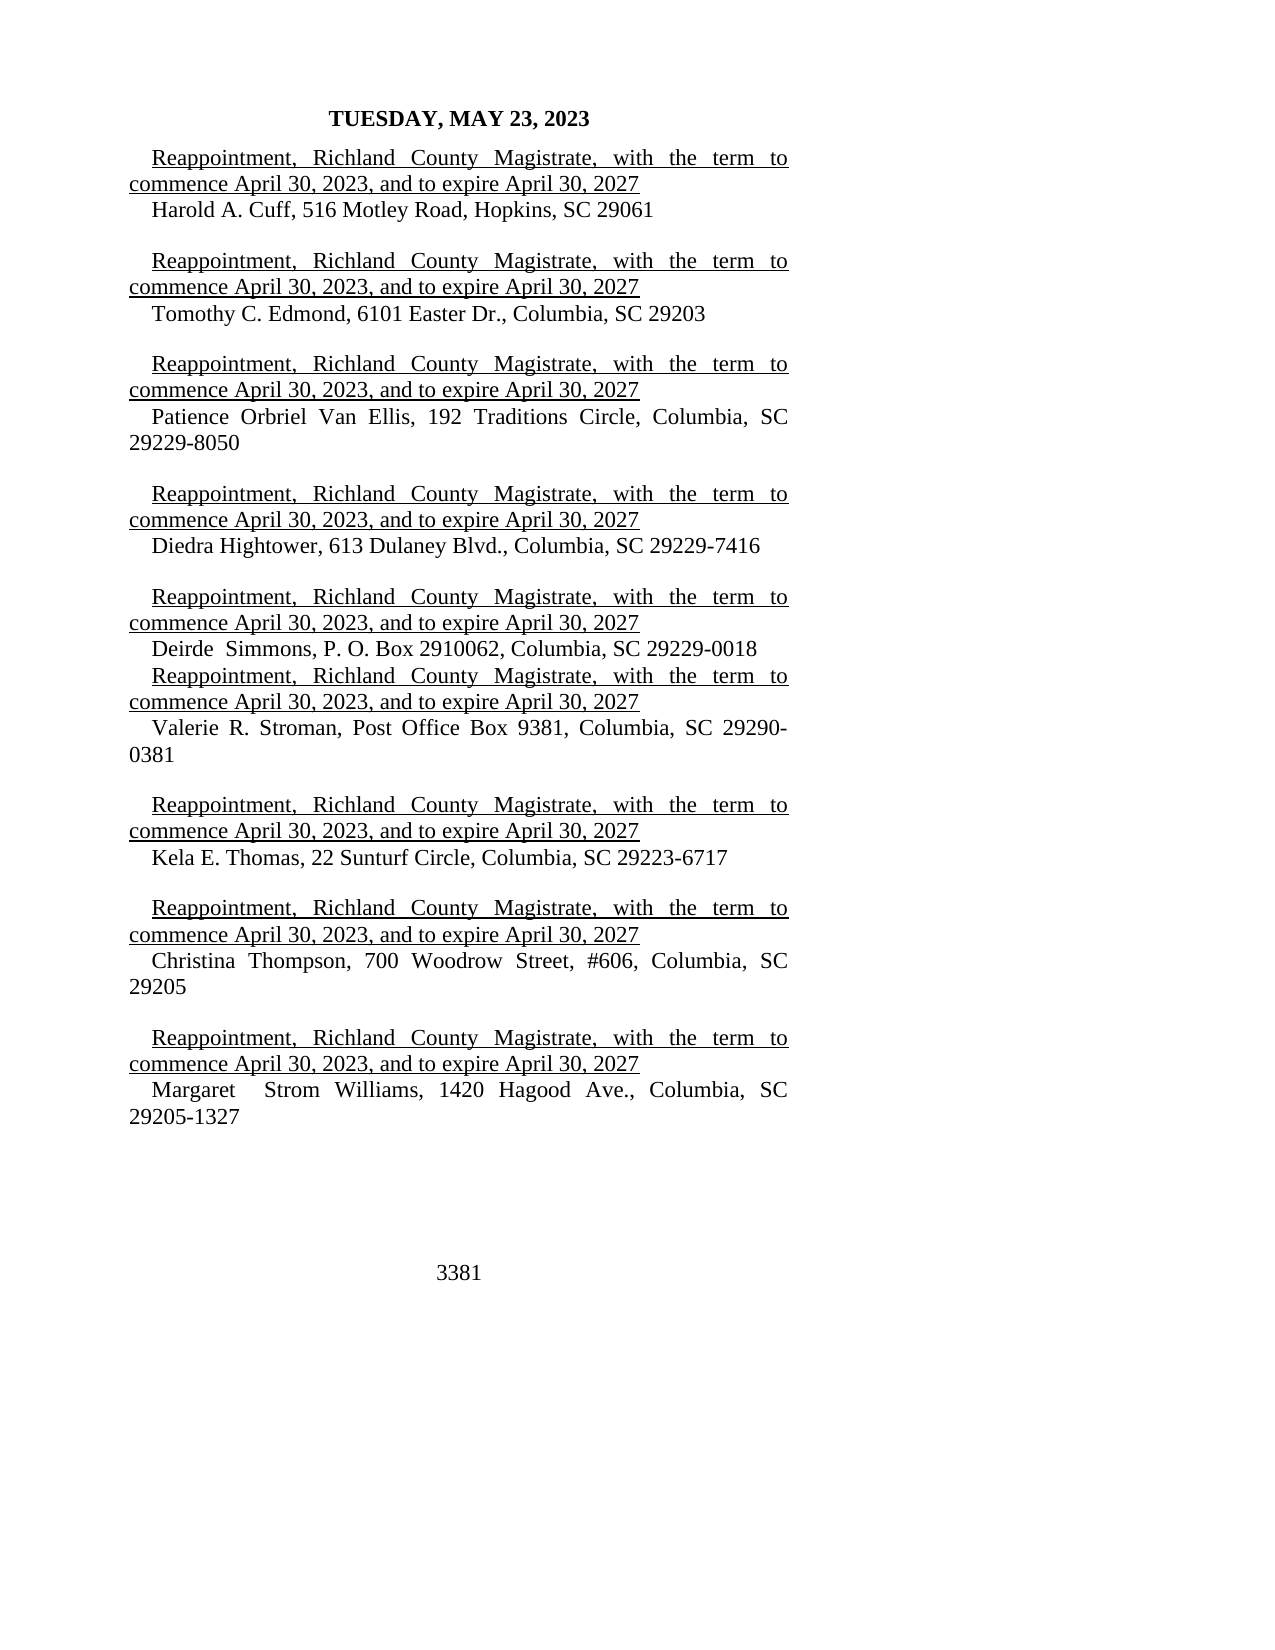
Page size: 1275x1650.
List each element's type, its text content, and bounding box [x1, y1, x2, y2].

text Patience Orbriel Van Ellis, 192 Traditions Circle, Columbia, SC 29229-8050 [129, 403, 789, 456]
text Christina Thompson, 700 Woodrow Street, #606, Columbia, SC 29205 [129, 947, 789, 1000]
text Reappointment, Richland County Magistrate, with the term to commence April 30, 2023, and to expire April 30, 2027 [129, 791, 789, 844]
text Reappointment, Richland County Magistrate, with the term to commence April 30, 2023, and to expire April 30, 2027 [129, 247, 789, 300]
text Margaret Strom Williams, 1420 Hagood Ave., Columbia, SC 29205-1327 [129, 1077, 789, 1129]
text Tomothy C. Edmond, 6101 Easter Dr., Columbia, SC 29203 [129, 300, 789, 326]
text Kela E. Thomas, 22 Sunturf Circle, Columbia, SC 29223-6717 [129, 844, 789, 870]
text Valerie R. Stroman, Post Office Box 9381, Columbia, SC 29290-0381 [129, 714, 789, 767]
text Reappointment, Richland County Magistrate, with the term to commence April 30, 2023, and to expire April 30, 2027 [129, 1024, 789, 1077]
text Reappointment, Richland County Magistrate, with the term to commence April 30, 2023, and to expire April 30, 2027 [129, 662, 789, 714]
text Deirde Simmons, P. O. Box 2910062, Columbia, SC 29229-0018 [129, 635, 789, 662]
text Reappointment, Richland County Magistrate, with the term to commence April 30, 2023, and to expire April 30, 2027 [129, 894, 789, 947]
text Reappointment, Richland County Magistrate, with the term to commence April 30, 2023, and to expire April 30, 2027 [129, 144, 789, 197]
text Harold A. Cuff, 516 Motley Road, Hopkins, SC 29061 [129, 197, 789, 223]
text Reappointment, Richland County Magistrate, with the term to commence April 30, 2023, and to expire April 30, 2027 [129, 350, 789, 403]
text Reappointment, Richland County Magistrate, with the term to commence April 30, 2023, and to expire April 30, 2027 [129, 583, 789, 635]
text Diedra Hightower, 613 Dulaney Blvd., Columbia, SC 29229-7416 [129, 532, 789, 559]
text Reappointment, Richland County Magistrate, with the term to commence April 30, 2023, and to expire April 30, 2027 [129, 479, 789, 532]
